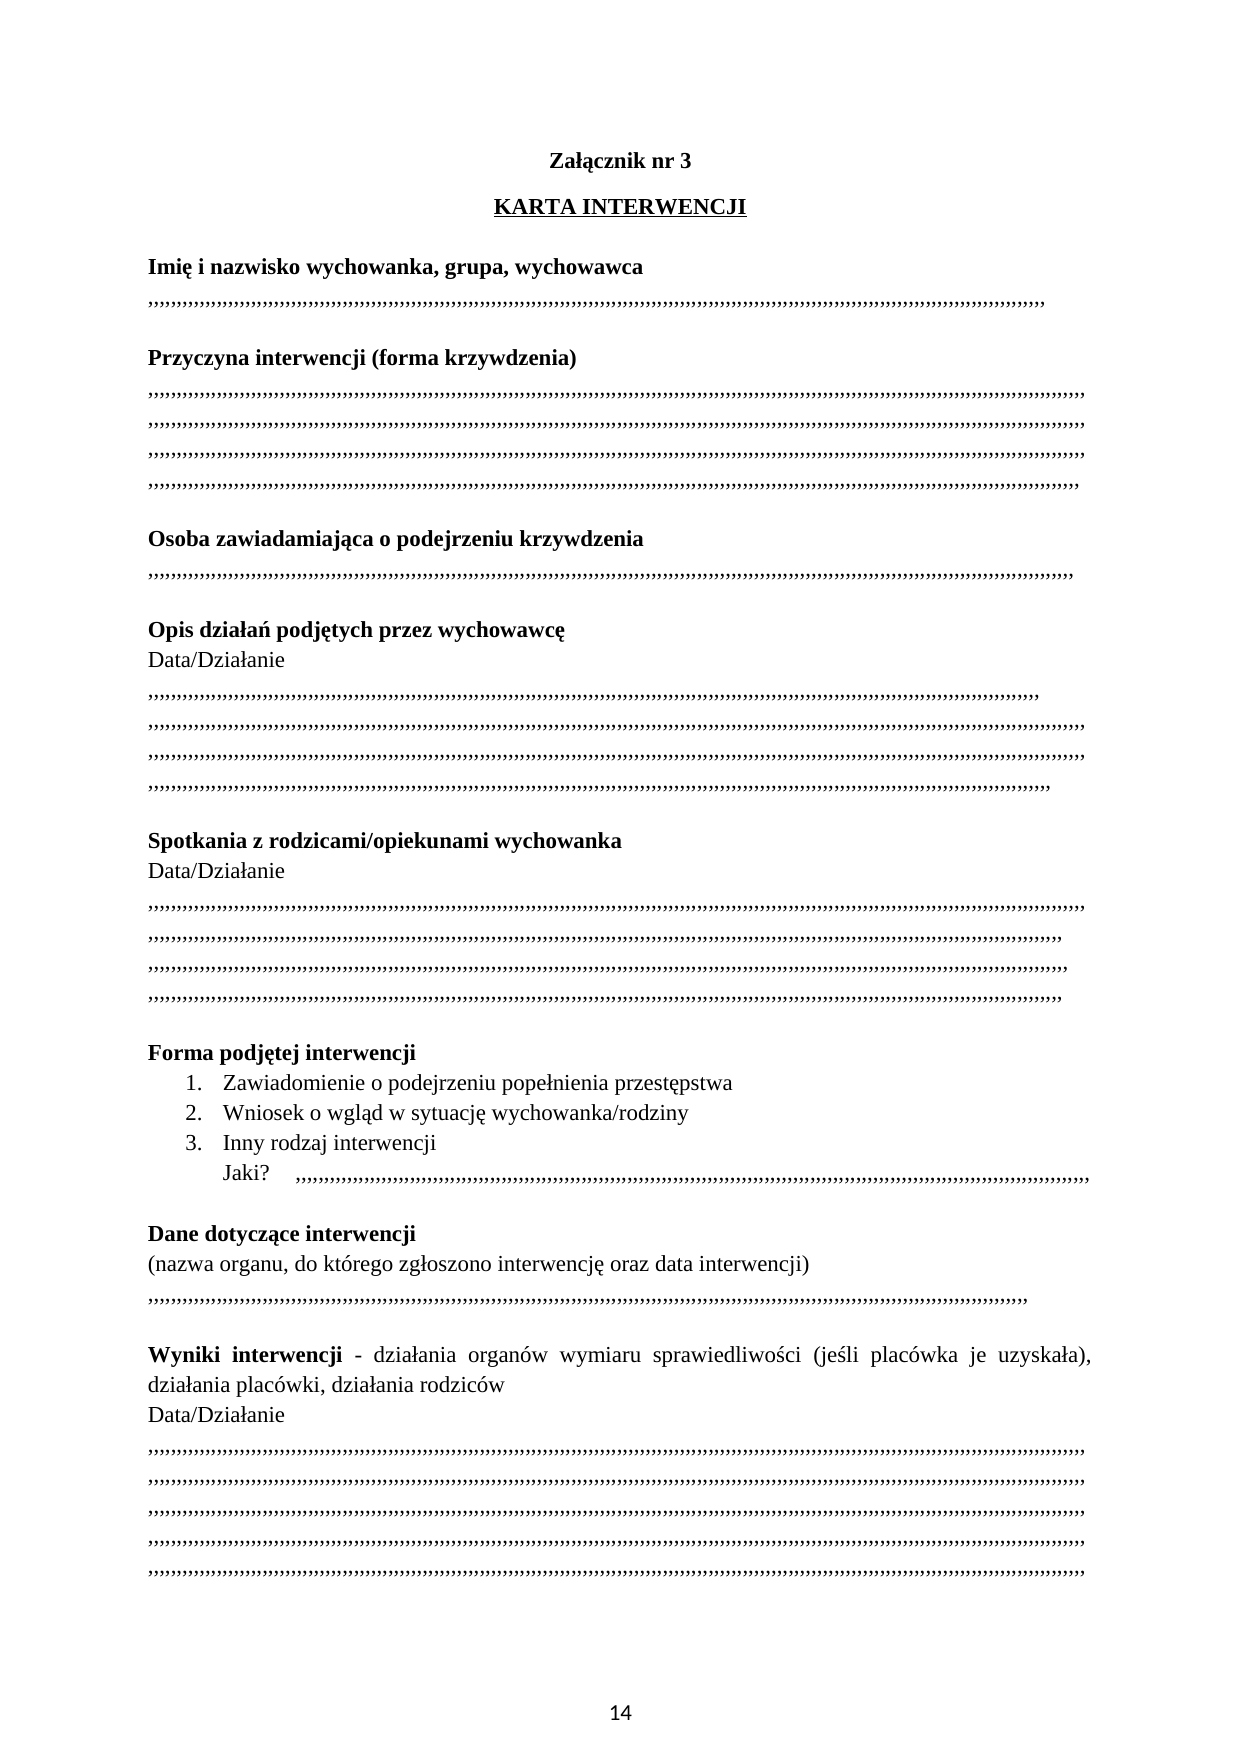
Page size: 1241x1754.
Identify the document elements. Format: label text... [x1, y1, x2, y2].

text ,,,,,,,,,,,,,,,,,,,,,,,,,,,,,,,,,,,,,,,,,,,,,,,,,,,,,,,,,,,,,,,,,,,,,,,,,,,,,,,,,,,,,,,,,,,,,,,,,,,,,,,,,,,,,,,,,,,,,,,,,,,,,,,,,,,,,,,,,,,,,,,,,,,,,,,,,,,, [148, 676, 1093, 702]
list Dane dotyczące interwencji [148, 1220, 1093, 1246]
text KARTA INTERWENCJI [148, 193, 1093, 219]
text Data/Działanie [148, 857, 1093, 884]
text Spotkania z rodzicami/opiekunami wychowanka [148, 827, 1093, 853]
text ,,,,,,,,,,,,,,,,,,,,,,,,,,,,,,,,,,,,,,,,,,,,,,,,,,,,,,,,,,,,,,,,,,,,,,,,,,,,,,,,,,,,,,,,,,,,,,,,,,,,,,,,,,,,,,,,,,,,,,,,,,,,,,,,,,,,,,,,,,,,,,,,,,,,,,,,,,,,,,,,,,,, [148, 887, 1093, 914]
text ,,,,,,,,,,,,,,,,,,,,,,,,,,,,,,,,,,,,,,,,,,,,,,,,,,,,,,,,,,,,,,,,,,,,,,,,,,,,,,,,,,,,,,,,,,,,,,,,,,,,,,,,,,,,,,,,,,,,,,,,,,,,,,,,,,,,,,,,,,,,,,,,,,,,,,,,,,,,,,,,, [148, 948, 1093, 974]
list ,,,,,,,,,,,,,,,,,,,,,,,,,,,,,,,,,,,,,,,,,,,,,,,,,,,,,,,,,,,,,,,,,,,,,,,,,,,,,,,,,,,,,,,,,,,,,,,,,,,,,,,,,,,,,,,,,,,,,,,,,,,,,,,,,,,,,,,,,,,,,,,,,,,,,,,,,,,,,,,,,,,,,,,,,,,,,,,,,,,,,,,,,,,,,,,,,,,,,,,,,,,,,,,,,,,,,,,,,,,,,,,,,,,,,,,,,,,,,,,,,,,,,,,,,,,,,,,,,,,,,,,,,,,,,,,,,,,,,,,,,,,,,,,,,,,,,,,,,,,,,,,,,,,,,,,,,,,,,,,,,,,,,,,,,,,,,,,,,,,,,,,,,,,,,,,,,,,,,,,,,,,,,,,,,,,,,,,,,,,,,,,,,,,,,,,,,,,,,,,,,,,,,,,,,,,,,,,,,,,,,,,,,,,,,,,,,,,,,,,,,,,,,,,,,,,,,,,,,,,,,,,,,,,,,,,,,,,,,,,,,,,,,,,,,,,,,,,,,,,,,,,,,,,,,,,,,,,,,,,,,,,,,,,,,,,,,,,,,,,,,,,,,,,,,,,,,,,,,,,,,,,,,,,,,,,,,,,,,,,,,,,,,,,,,,,,,,,,,,,,,,,,,,,,,,,,,,,,,,,,,,,,,,,,,,,,,,,,,,,,,,,,,,,,,,,,,,,,,,,,,,,,,,,,,,,,,,,,,,,,,,,,,,,,,,,,,,,,,,,,,,,,,,,,,,,,,,,,,,,,,,,,,,,,,,,,,,,,,,,,,,,,,,,,,,,,,,,,,,,,,,,,,,,,,,,,,,,,,,,,,,,,,,,,,,,,,,,,,,,,,,,,,,,,,,,,,,,,,,,, [148, 1431, 1093, 1578]
list Wyniki interwencji - działania organów wymiaru sprawiedliwości (jeśli placówka je uzyskała), działania placówki, działania rodziców [148, 1341, 1093, 1397]
text Opis działań podjętych przez wychowawcę [148, 616, 1093, 642]
text ,,,,,,,,,,,,,,,,,,,,,,,,,,,,,,,,,,,,,,,,,,,,,,,,,,,,,,,,,,,,,,,,,,,,,,,,,,,,,,,,,,,,,,,,,,,,,,,,,,,,,,,,,,,,,,,,,,,,,,,,,,,,,,,,,,,,,,,,,,,,,,,,,,,,,,,,,,,,,,,,,,,,,,,,,,,,,,,,,,,,,,,,,,,,,,,,,,,,,,,,,,,,,,,,,,,,,,,,,,,,,,,,,,,,,,,,,,,,,,,,,,,,,,,,,,,,,,,,,,,,,,,,,,,,,,,,,,,,,,,,,,,,,,,,,,,,,,,,,,,,,,,,,,,,,,,,,,,,,,,,,,,,,,,,,,,,,,,,,,,,,,,,,,,,,,,,,,,,,,,,,,,,,,,,,,,,,,,,,,,,,,,,,,,,,,,,,,,,,,,,,,,,,,,,,,,,,,,,,,,,,,,,,,,,,,,,,,,,,,,,,,,,,,,,,,,,,,,,,,,,,,,,,,,,,,,,,,,,,,,,,,,,,,,,,,,,,,,,,,,,,,,,,,,,,,,,,,,,,,,,,,,,,,,,,,,,,,,,,,,,,,,,,,,,,,,,,,,,,,,,,,,,,,,,,,,,,,,,,,,,,,,,,,,,,,,,,,,,,,,,,,,,,,,,,,,,,,,,,,,,,,,,,,,,,,,,,,,,,,,,,,,,,,,,,,,,,,, [148, 374, 1093, 491]
text Data/Działanie [148, 646, 1093, 672]
text ,,,,,,,,,,,,,,,,,,,,,,,,,,,,,,,,,,,,,,,,,,,,,,,,,,,,,,,,,,,,,,,,,,,,,,,,,,,,,,,,,,,,,,,,,,,,,,,,,,,,,,,,,,,,,,,,,,,,,,,,,,,,,,,,,,,,,,,,,,,,,,,,,,,,,,,,,,,,,,,, [148, 918, 1093, 944]
list Wniosek o wgląd w sytuację wychowanka/rodziny [185, 1099, 1093, 1125]
list Inny rodzaj interwencji [185, 1129, 1093, 1156]
text Osoba zawiadamiająca o podejrzeniu krzywdzenia [148, 525, 1093, 551]
text ,,,,,,,,,,,,,,,,,,,,,,,,,,,,,,,,,,,,,,,,,,,,,,,,,,,,,,,,,,,,,,,,,,,,,,,,,,,,,,,,,,,,,,,,,,,,,,,,,,,,,,,,,,,,,,,,,,,,,,,,,,,,,,,,,,,,,,,,,,,,,,,,,,,,,,,,,,,,,,,,,, [148, 555, 1093, 582]
text ,,,,,,,,,,,,,,,,,,,,,,,,,,,,,,,,,,,,,,,,,,,,,,,,,,,,,,,,,,,,,,,,,,,,,,,,,,,,,,,,,,,,,,,,,,,,,,,,,,,,,,,,,,,,,,,,,,,,,,,,,,,,,,,,,,,,,,,,,,,,,,,,,,,,,,,,,,,,,,,, [148, 978, 1093, 1004]
text Przyczyna interwencji (forma krzywdzenia) [148, 344, 1093, 370]
text Imię i nazwisko wychowanka, grupa, wychowawca [148, 253, 1093, 279]
list Data/Działanie [148, 1401, 1093, 1427]
list (nazwa organu, do którego zgłoszono interwencję oraz data interwencji) [148, 1250, 1093, 1276]
list Zawiadomienie o podejrzeniu popełnienia przestępstwa [185, 1069, 1093, 1095]
list ,,,,,,,,,,,,,,,,,,,,,,,,,,,,,,,,,,,,,,,,,,,,,,,,,,,,,,,,,,,,,,,,,,,,,,,,,,,,,,,,,,,,,,,,,,,,,,,,,,,,,,,,,,,,,,,,,,,,,,,,,,,,,,,,,,,,,,,,,,,,,,,,,,,,,,,,,, [148, 1280, 1093, 1307]
text ,,,,,,,,,,,,,,,,,,,,,,,,,,,,,,,,,,,,,,,,,,,,,,,,,,,,,,,,,,,,,,,,,,,,,,,,,,,,,,,,,,,,,,,,,,,,,,,,,,,,,,,,,,,,,,,,,,,,,,,,,,,,,,,,,,,,,,,,,,,,,,,,,,,,,,,,,,,,, [148, 283, 1093, 310]
text Forma podjętej interwencji [148, 1038, 1093, 1065]
text Załącznik nr 3 [148, 148, 1093, 174]
text ,,,,,,,,,,,,,,,,,,,,,,,,,,,,,,,,,,,,,,,,,,,,,,,,,,,,,,,,,,,,,,,,,,,,,,,,,,,,,,,,,,,,,,,,,,,,,,,,,,,,,,,,,,,,,,,,,,,,,,,,,,,,,,,,,,,,,,,,,,,,,,,,,,,,,,,,,,,,,,,,,,,,,,,,,,,,,,,,,,,,,,,,,,,,,,,,,,,,,,,,,,,,,,,,,,,,,,,,,,,,,,,,,,,,,,,,,,,,,,,,,,,,,,,,,,,,,,,,,,,,,,,,,,,,,,,,,,,,,,,,,,,,,,,,,,,,,,,,,,,,,,,,,,,,,,,,,,,,,,,,,,,,,,,,,,,,,,,,,,,,,,,,,,,,,,,,,,,,,,,,,,,,,,,,,,,,,,,,,,,,,,,,,,,,,,,,,,,,,,,,,,,,,,,,,,,,,,,,,,,,,,,,,,,,,,,,,,,,,,,,,,,,,,,,,,,,,,,,,,,,,,,,,,,,,,,,,,,,,,,,,,,,,, [148, 706, 1093, 793]
list Jaki? ,,,,,,,,,,,,,,,,,,,,,,,,,,,,,,,,,,,,,,,,,,,,,,,,,,,,,,,,,,,,,,,,,,,,,,,,,,,,,,,,,,,,,,,,,,,,,,,,,,,,,,,,,,,,,,,,,,,,,,,,,,,,,,,,,,,,,,,,,,, [223, 1159, 1093, 1186]
